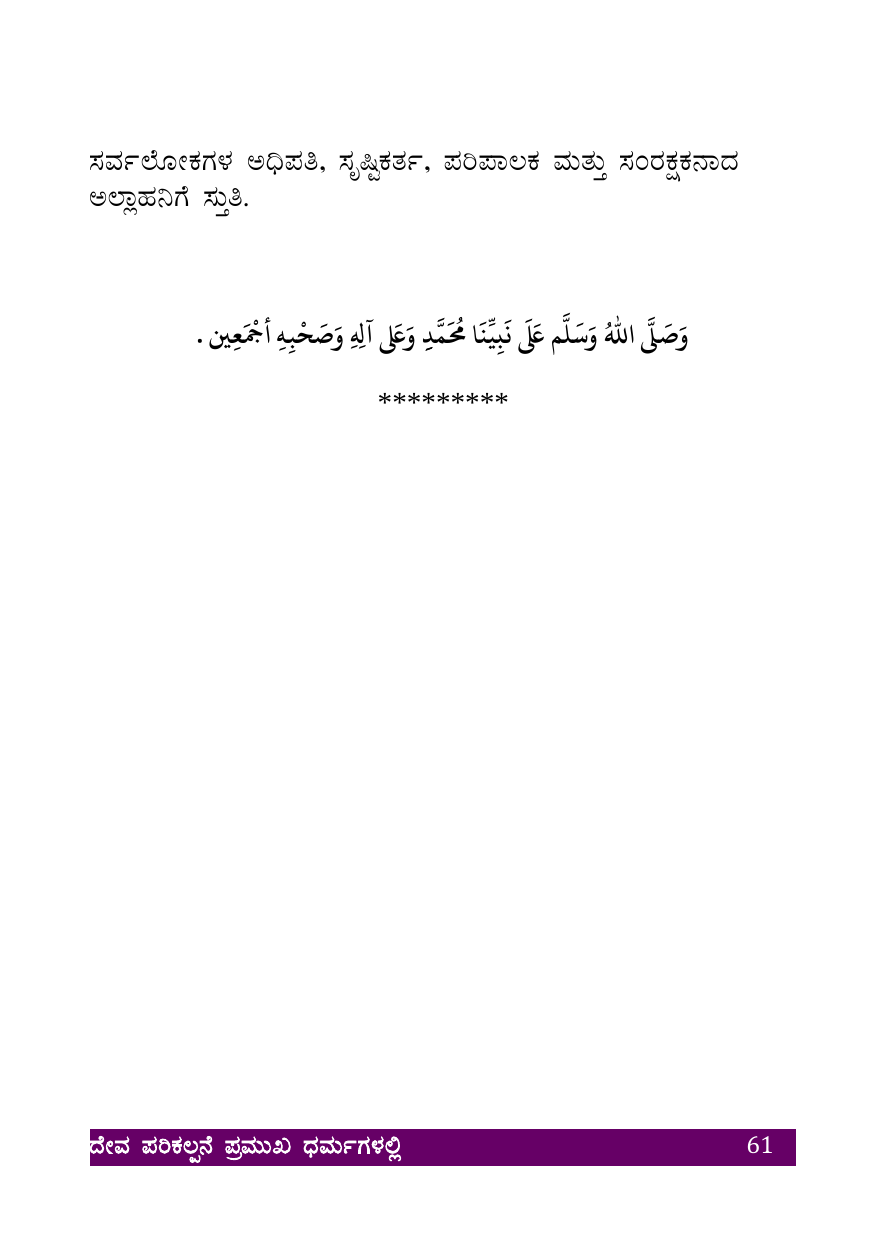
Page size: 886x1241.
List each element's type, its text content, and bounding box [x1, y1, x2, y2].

text ********* [149, 385, 737, 419]
text وَصَلَّى اللهُ وَسَلَّم عَلَى نَبِيِّنَا مُحَمَّدِِ وَعَلى آلِهِ وَصَحْبِهِ أجْمَعِين . [90, 311, 796, 360]
text ¸ÀªÀð¯ÉÆÃPÀUÀ¼À C¢ü¥Àw, ¸ÀÈ¶ÖPÀvÀð, ¥Àj¥Á®PÀ ªÀÄvÀÄÛ ¸ÀAgÀPÀëPÀ£ÁzÀ C¯ÁèºÀ¤UÉ ¸ÀÄÛw. [90, 150, 796, 221]
